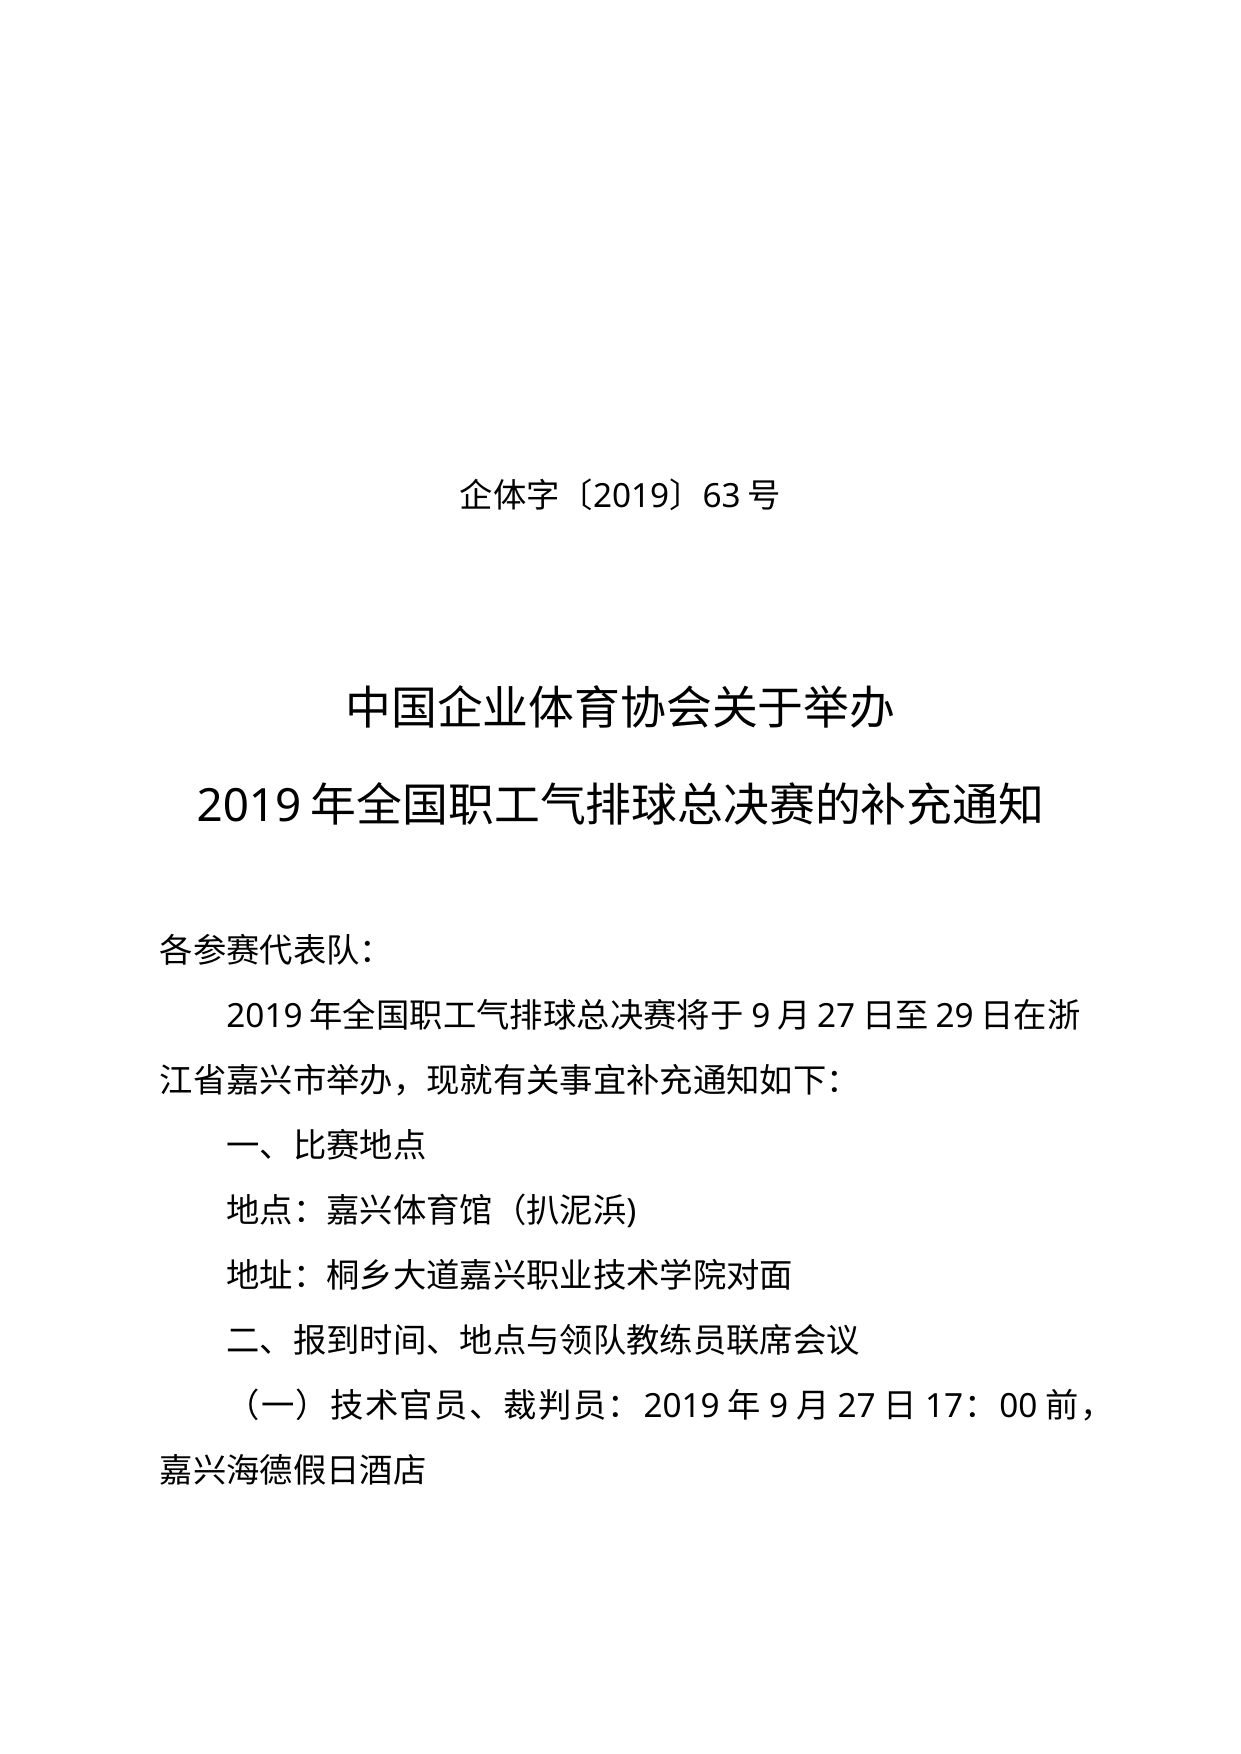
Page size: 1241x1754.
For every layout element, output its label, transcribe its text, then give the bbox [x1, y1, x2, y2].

text 2019年全国职工气排球总决赛的补充通知 [159, 753, 1081, 850]
text 地址：桐乡大道嘉兴职业技术学院对面 [159, 1240, 1081, 1305]
text 二、报到时间、地点与领队教练员联席会议 [226, 1305, 1081, 1370]
text 一、比赛地点 [159, 1110, 1081, 1175]
text 地点：嘉兴体育馆（扒泥浜) [159, 1175, 1081, 1240]
text （一）技术官员、裁判员：2019年9月27日17：00前，嘉兴海德假日酒店 [159, 1370, 1081, 1500]
text 2019年全国职工气排球总决赛将于9月27日至29日在浙江省嘉兴市举办，现就有关事宜补充通知如下： [159, 980, 1081, 1110]
text 企体字〔2019〕63号 [159, 460, 1081, 525]
text 中国企业体育协会关于举办 [159, 655, 1081, 753]
text 各参赛代表队： [159, 915, 1081, 980]
